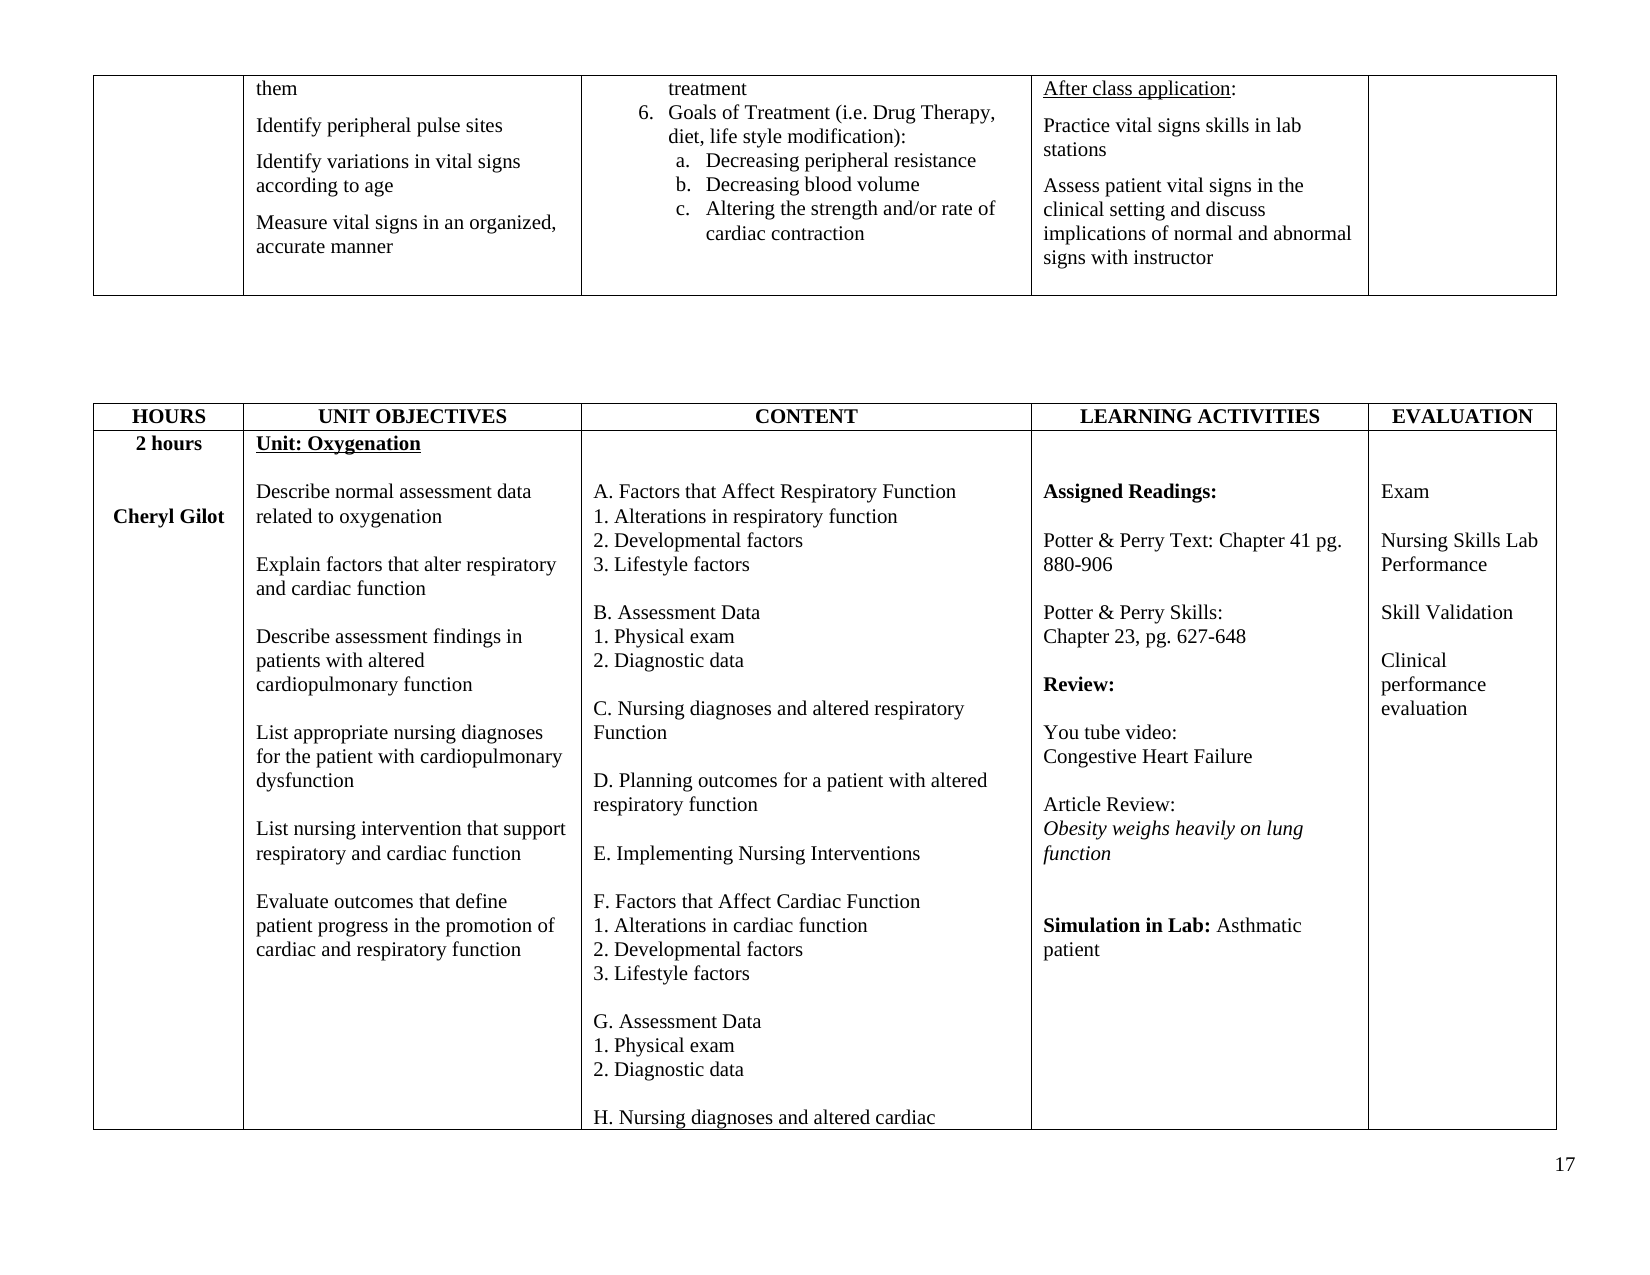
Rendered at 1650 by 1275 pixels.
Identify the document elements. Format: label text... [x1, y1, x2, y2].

table_header EVALUATION [1369, 404, 1556, 430]
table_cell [1369, 431, 1556, 1129]
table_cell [582, 76, 1031, 294]
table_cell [244, 76, 581, 294]
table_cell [582, 431, 1031, 1129]
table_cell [1369, 76, 1556, 294]
table_header CONTENT [582, 404, 1031, 430]
table_header HOURS [94, 404, 243, 430]
table_header UNIT OBJECTIVES [244, 404, 581, 430]
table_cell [244, 431, 581, 1129]
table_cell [1032, 76, 1368, 294]
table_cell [94, 76, 243, 294]
table_header LEARNING ACTIVITIES [1032, 404, 1368, 430]
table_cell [1032, 431, 1368, 1129]
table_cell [94, 431, 243, 1129]
